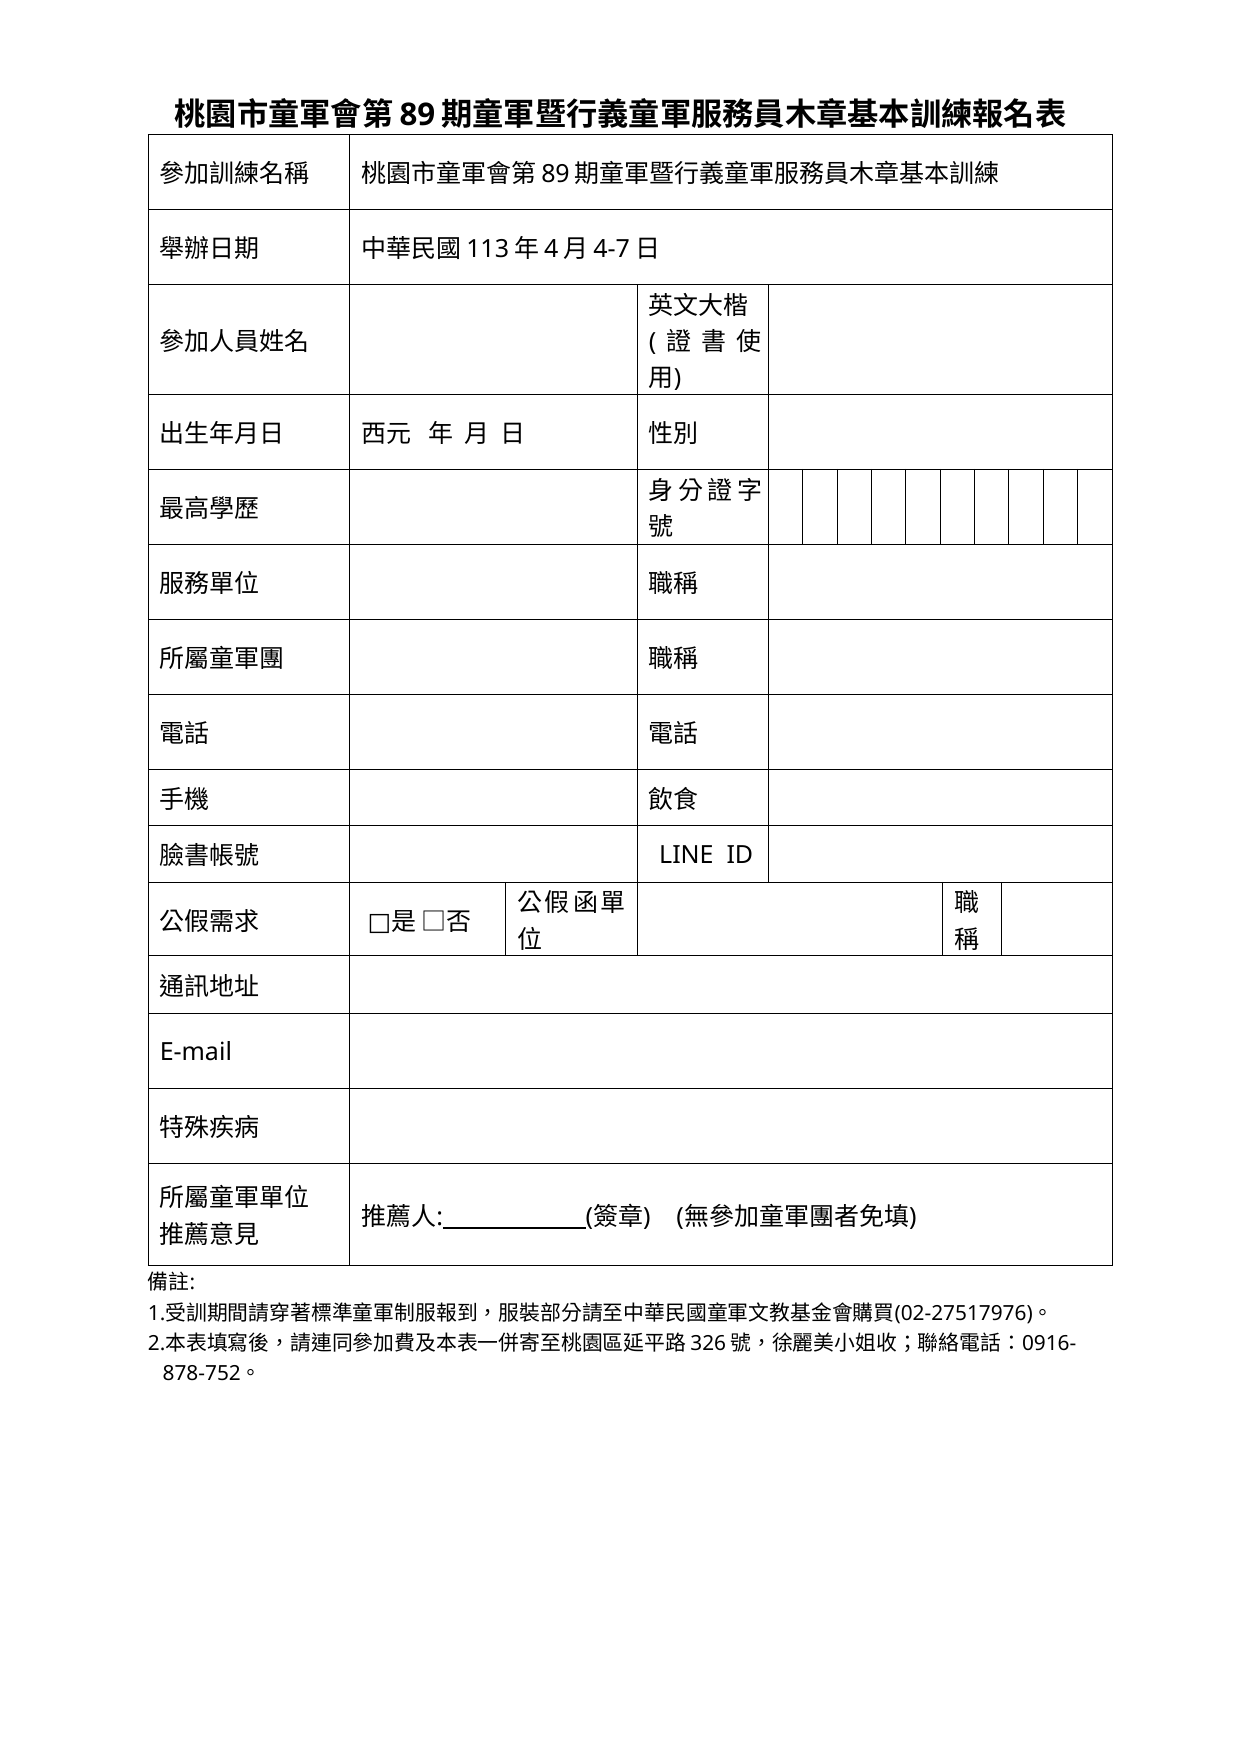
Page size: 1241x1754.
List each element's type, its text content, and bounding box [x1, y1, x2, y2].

table_cell [1078, 470, 1112, 544]
table_cell 最高學歷 [149, 470, 349, 544]
table_cell [769, 695, 1112, 769]
table_cell [350, 695, 637, 769]
table_cell [769, 545, 1112, 619]
table_cell 所屬童軍單位 推薦意見 [149, 1164, 349, 1264]
table_cell 飲食 [638, 770, 768, 825]
table_cell [350, 770, 637, 825]
table_cell 公假函單位 [506, 883, 637, 955]
table_cell [769, 470, 802, 544]
table_cell 電話 [638, 695, 768, 769]
table_cell 職稱 [638, 545, 768, 619]
table_cell [1009, 470, 1043, 544]
table_cell E-mail [149, 1014, 349, 1088]
table_cell 公假需求 [149, 883, 349, 955]
table_header 參加訓練名稱 [149, 135, 349, 209]
table_cell LINE ID [638, 826, 768, 882]
table_cell □是 □否 [350, 883, 505, 955]
table_cell [1044, 470, 1077, 544]
table_cell [1002, 883, 1112, 955]
table_cell 特殊疾病 [149, 1089, 349, 1163]
table_cell 所屬童軍團 [149, 620, 349, 694]
table_cell 中華民國113年4月4-7日 [350, 210, 1112, 284]
table_cell [350, 1089, 1112, 1163]
table_cell 手機 [149, 770, 349, 825]
table_cell 舉辦日期 [149, 210, 349, 284]
table_cell 西元 年 月 日 [350, 395, 637, 469]
table_cell [838, 470, 871, 544]
text 桃園市童軍會第89期童軍暨行義童軍服務員木章基本訓練報名表 [148, 89, 1093, 134]
table_cell 職稱 [638, 620, 768, 694]
table_cell [769, 620, 1112, 694]
table_cell [350, 285, 637, 394]
table_cell 參加人員姓名 [149, 285, 349, 394]
table_cell [350, 620, 637, 694]
table_cell 電話 [149, 695, 349, 769]
table_cell [769, 395, 1112, 469]
table_header 桃園市童軍會第89期童軍暨行義童軍服務員木章基本訓練 [350, 135, 1112, 209]
table_cell 身分證字號 [638, 470, 768, 544]
table_cell [769, 285, 1112, 394]
table_cell 臉書帳號 [149, 826, 349, 882]
table_cell [638, 883, 942, 955]
table_cell [769, 770, 1112, 825]
table_cell [350, 1014, 1112, 1088]
table_cell [350, 956, 1112, 1013]
text 2.本表填寫後，請連同參加費及本表一併寄至桃園區延平路326號，徐麗美小姐收；聯絡電話：0916-878-752。 [148, 1326, 1093, 1387]
table_cell 出生年月日 [149, 395, 349, 469]
table_cell 職稱 [943, 883, 1001, 955]
table_cell [769, 826, 1112, 882]
text 備註: [148, 1266, 926, 1296]
table_cell 通訊地址 [149, 956, 349, 1013]
table_cell [350, 470, 637, 544]
table_cell [906, 470, 940, 544]
text 1.受訓期間請穿著標準童軍制服報到，服裝部分請至中華民國童軍文教基金會購買(02-27517976)。 [148, 1296, 1093, 1326]
table_cell [350, 545, 637, 619]
table_cell [941, 470, 974, 544]
table_cell 英文大楷 (證書使用) [638, 285, 768, 394]
table_cell [872, 470, 905, 544]
table_cell [803, 470, 837, 544]
table_cell 性別 [638, 395, 768, 469]
table_cell 推薦人: (簽章) (無參加童軍團者免填) [350, 1164, 1112, 1264]
table_cell 服務單位 [149, 545, 349, 619]
table_cell [975, 470, 1008, 544]
table_cell [350, 826, 637, 882]
